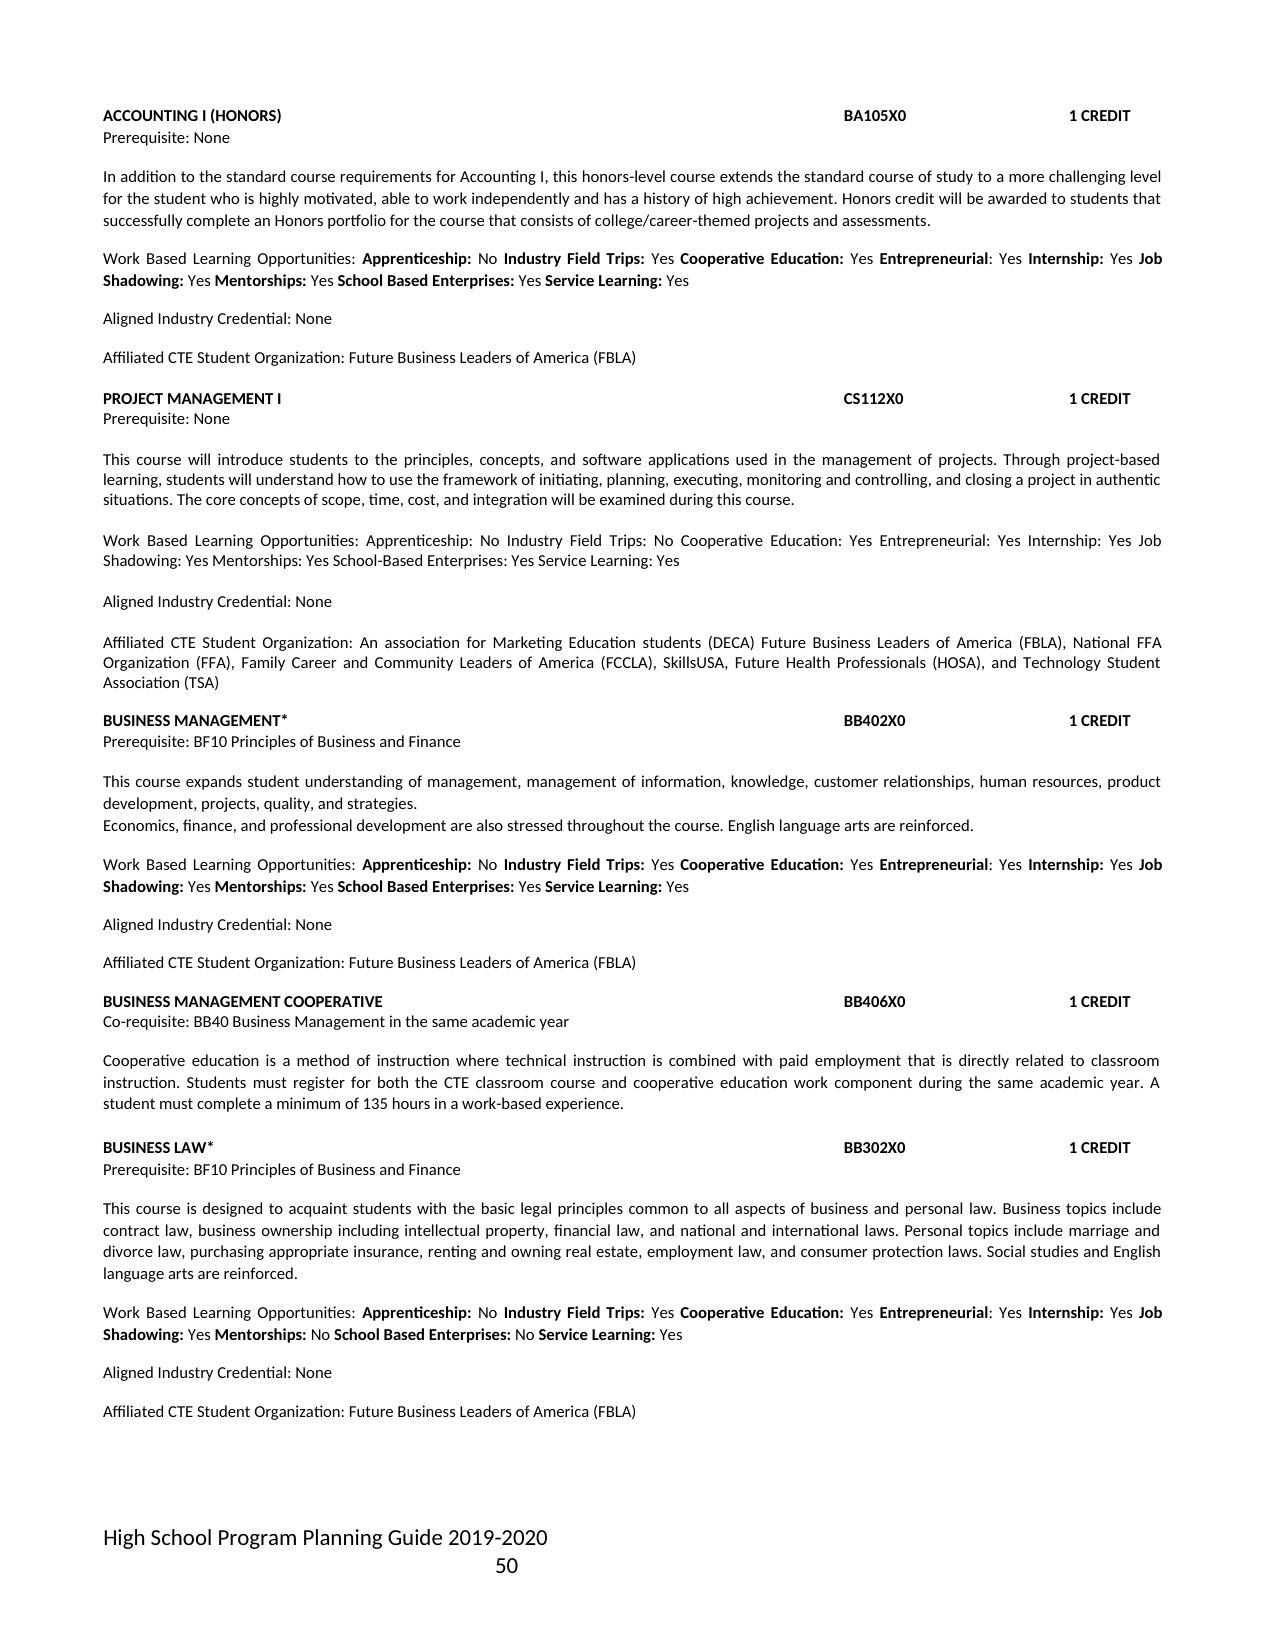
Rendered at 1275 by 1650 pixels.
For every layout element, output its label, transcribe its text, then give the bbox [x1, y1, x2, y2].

subtitle BUSINESS LAW* BB302X0 1 CREDIT [103, 1137, 1162, 1158]
text Prerequisite: BF10 Principles of Business and Finance [103, 1159, 1162, 1180]
text In addition to the standard course requirements for Accounting I, this honors-level course extends the standard course of study to a more challenging level for the student who is highly motivated, able to work independently and has a history of high achievement. Honors credit will be awarded to students that successfully complete an Honors portfolio for the course that consists of college/career-themed projects and assessments. [103, 166, 1162, 230]
subtitle ACCOUNTING I (HONORS) BA105X0 1 CREDIT [103, 106, 1162, 126]
text Co-requisite: BB40 Business Management in the same academic year [103, 1012, 1162, 1032]
text This course expands student understanding of management, management of information, knowledge, customer relationships, human resources, product development, projects, quality, and strategies. [103, 772, 1162, 814]
text Aligned Industry Credential: None [103, 1362, 1162, 1383]
text This course is designed to acquaint students with the basic legal principles common to all aspects of business and personal law. Business topics include contract law, business ownership including intellectual property, financial law, and national and international laws. Personal topics include marriage and divorce law, purchasing appropriate insurance, renting and owning real estate, employment law, and consumer protection laws. Social studies and English language arts are reinforced. [103, 1198, 1162, 1284]
text Cooperative education is a method of instruction where technical instruction is combined with paid employment that is directly related to classroom instruction. Students must register for both the CTE classroom course and cooperative education work component during the same academic year. A student must complete a minimum of 135 hours in a work-based experience. [103, 1051, 1162, 1114]
text Prerequisite: None [103, 408, 1162, 429]
text Aligned Industry Credential: None [103, 591, 1162, 612]
text Affiliated CTE Student Organization: Future Business Leaders of America (FBLA) [103, 1401, 1162, 1422]
subtitle BUSINESS MANAGEMENT* BB402X0 1 CREDIT [103, 711, 1162, 731]
text Affiliated CTE Student Organization: Future Business Leaders of America (FBLA) [103, 347, 1162, 368]
text Aligned Industry Credential: None [103, 308, 1162, 329]
text Economics, finance, and professional development are also stressed throughout the course. English language arts are reinforced. [103, 815, 1162, 836]
text This course will introduce students to the principles, concepts, and software applications used in the management of projects. Through project-based learning, students will understand how to use the framework of initiating, planning, executing, monitoring and controlling, and closing a project in authentic situations. The core concepts of scope, time, cost, and integration will be examined during this course. [103, 449, 1162, 510]
text Prerequisite: None [103, 128, 1162, 148]
text Work Based Learning Opportunities: Apprenticeship: No Industry Field Trips: No Cooperative Education: Yes Entrepreneurial: Yes Internship: Yes Job Shadowing: Yes Mentorships: Yes School-Based Enterprises: Yes Service Learning: Yes [103, 530, 1162, 571]
text Prerequisite: BF10 Principles of Business and Finance [103, 731, 1162, 751]
subtitle PROJECT MANAGEMENT I CS112X0 1 CREDIT [103, 388, 1162, 408]
subtitle BUSINESS MANAGEMENT COOPERATIVE BB406X0 1 CREDIT [103, 991, 1162, 1011]
text Affiliated CTE Student Organization: An association for Marketing Education students (DECA) Future Business Leaders of America (FBLA), National FFA Organization (FFA), Family Career and Community Leaders of America (FCCLA), SkillsUSA, Future Health Professionals (HOSA), and Technology Student Association (TSA) [103, 632, 1162, 693]
text Aligned Industry Credential: None [103, 914, 1162, 934]
text Affiliated CTE Student Organization: Future Business Leaders of America (FBLA) [103, 953, 1162, 973]
